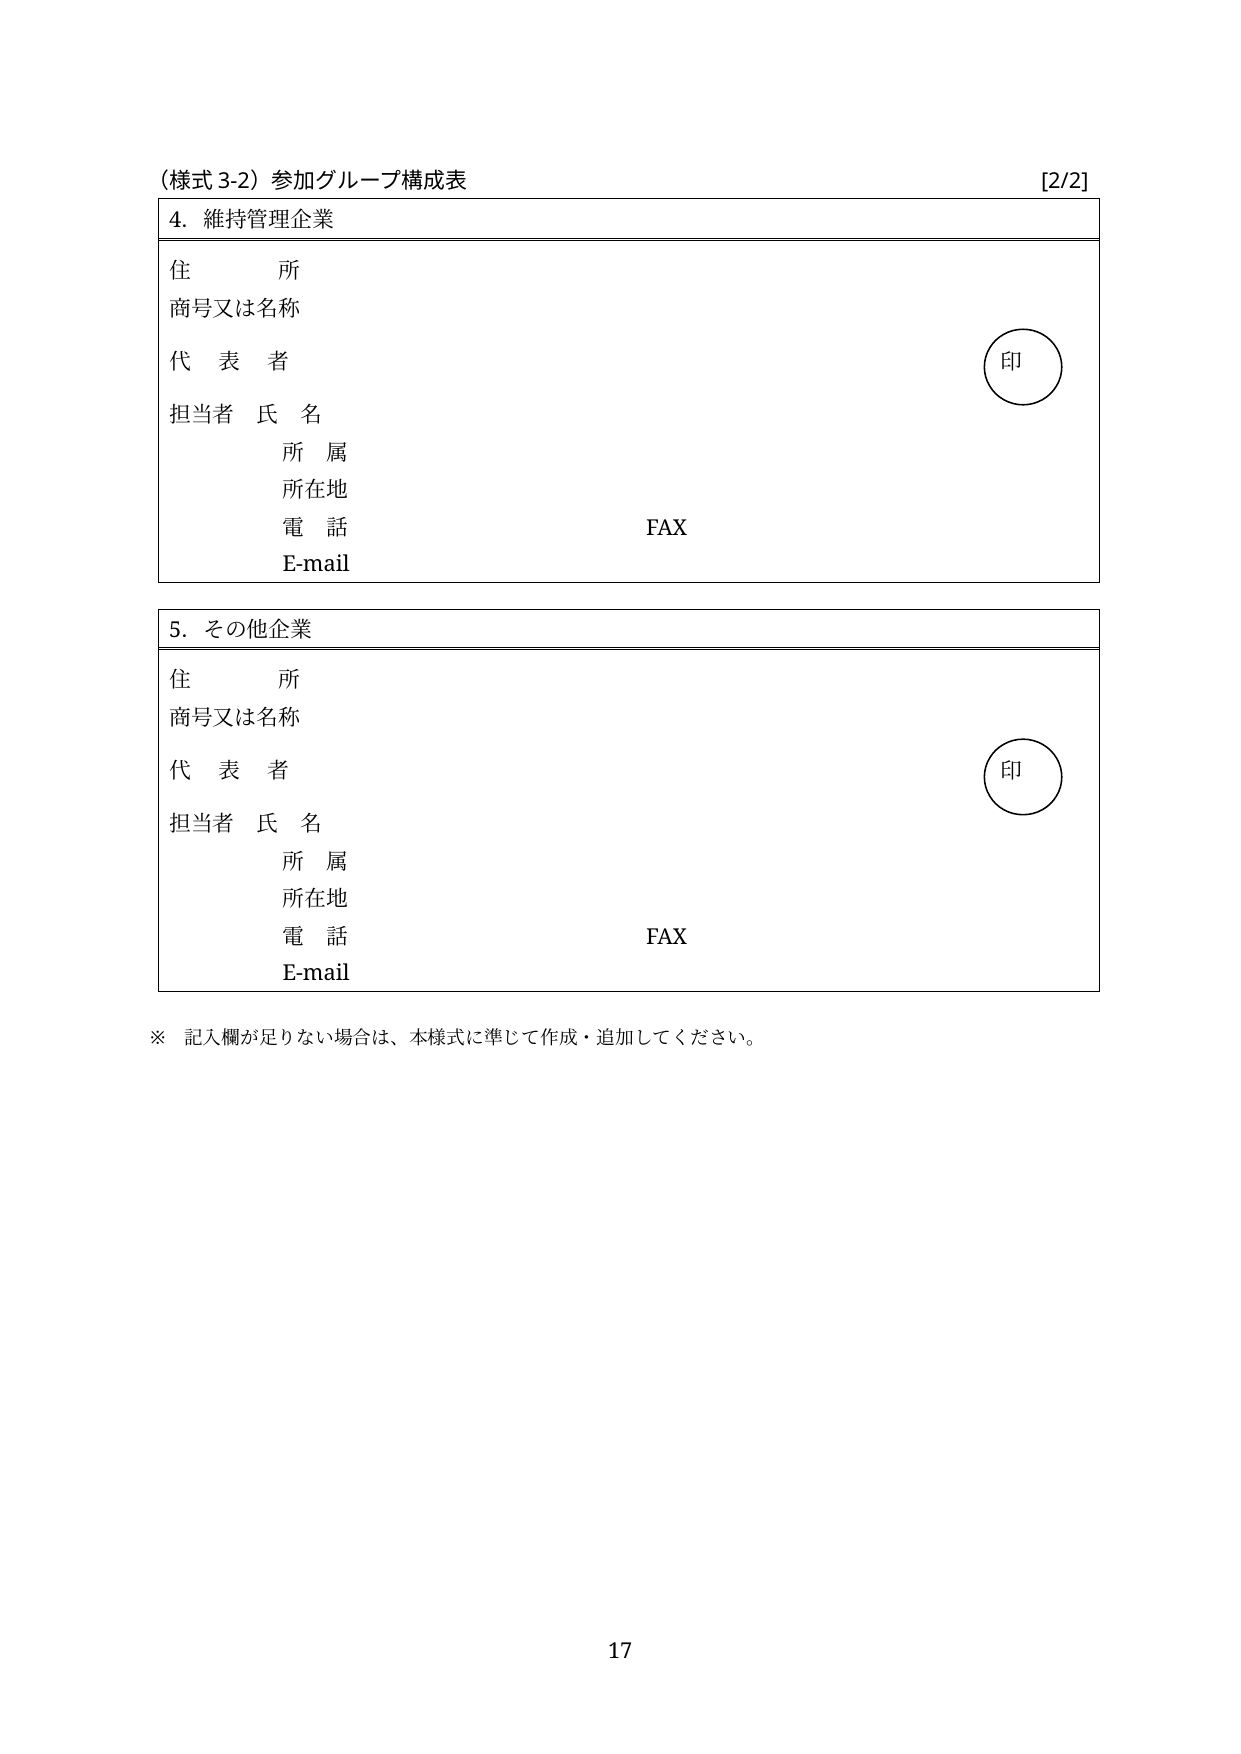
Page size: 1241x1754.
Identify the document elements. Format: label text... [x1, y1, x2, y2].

table_header 5．その他企業 [159, 610, 1099, 647]
table_cell 住 所 商号又は名称 代 表 者 印 担当者 氏 名 所 属 所在地 電 話 FAX E-mail [159, 650, 1099, 991]
text ※ 記入欄が足りない場合は、本様式に準じて作成・追加してください。 [150, 1017, 1092, 1055]
text （様式3-2）参加グループ構成表 [2/2] [148, 160, 1092, 198]
table_header 4．維持管理企業 [159, 199, 1099, 238]
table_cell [159, 241, 1099, 582]
